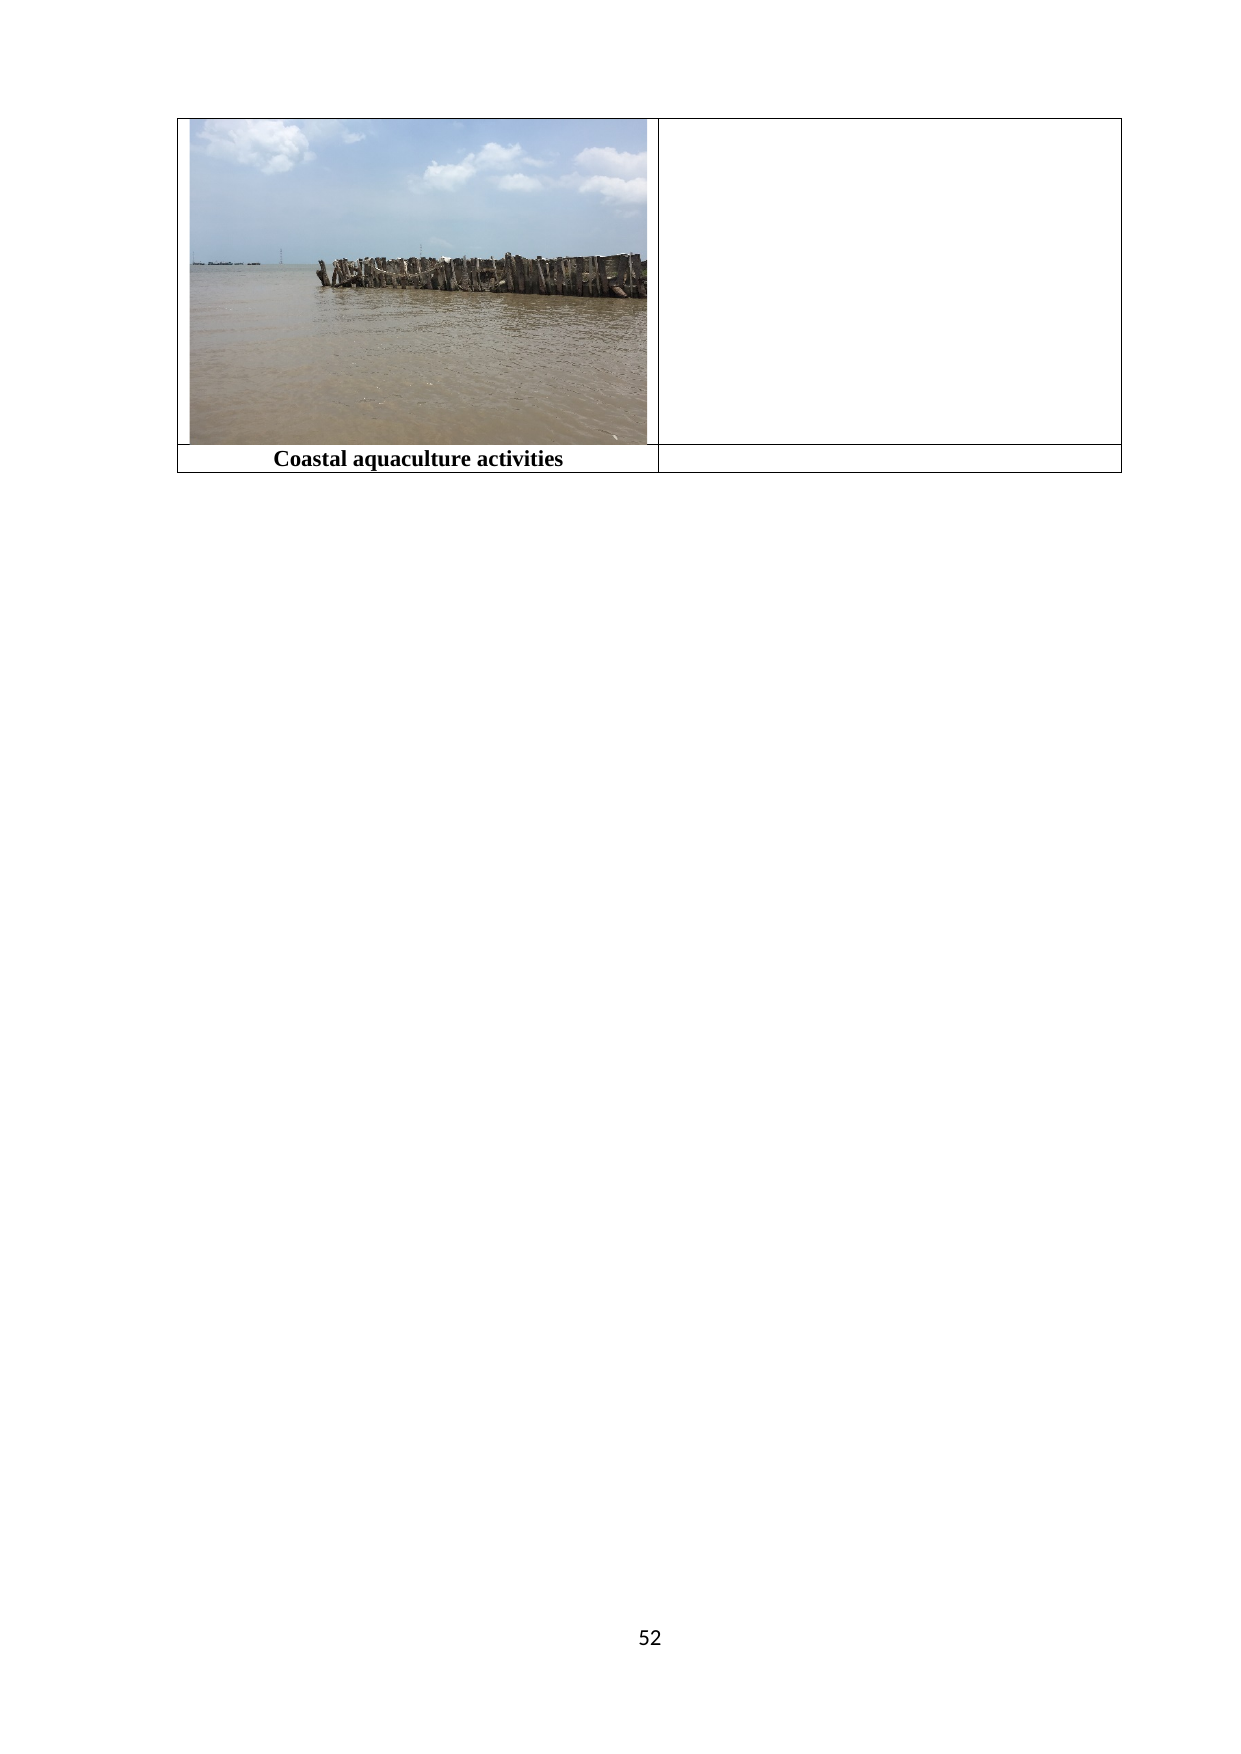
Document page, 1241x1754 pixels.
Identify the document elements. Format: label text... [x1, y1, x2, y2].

table_cell [178, 119, 189, 444]
table_cell [659, 445, 1121, 472]
table_cell [659, 119, 1121, 444]
picture [189, 119, 648, 445]
table_cell [648, 119, 658, 444]
table_cell Coastal aquaculture activities [178, 445, 658, 472]
